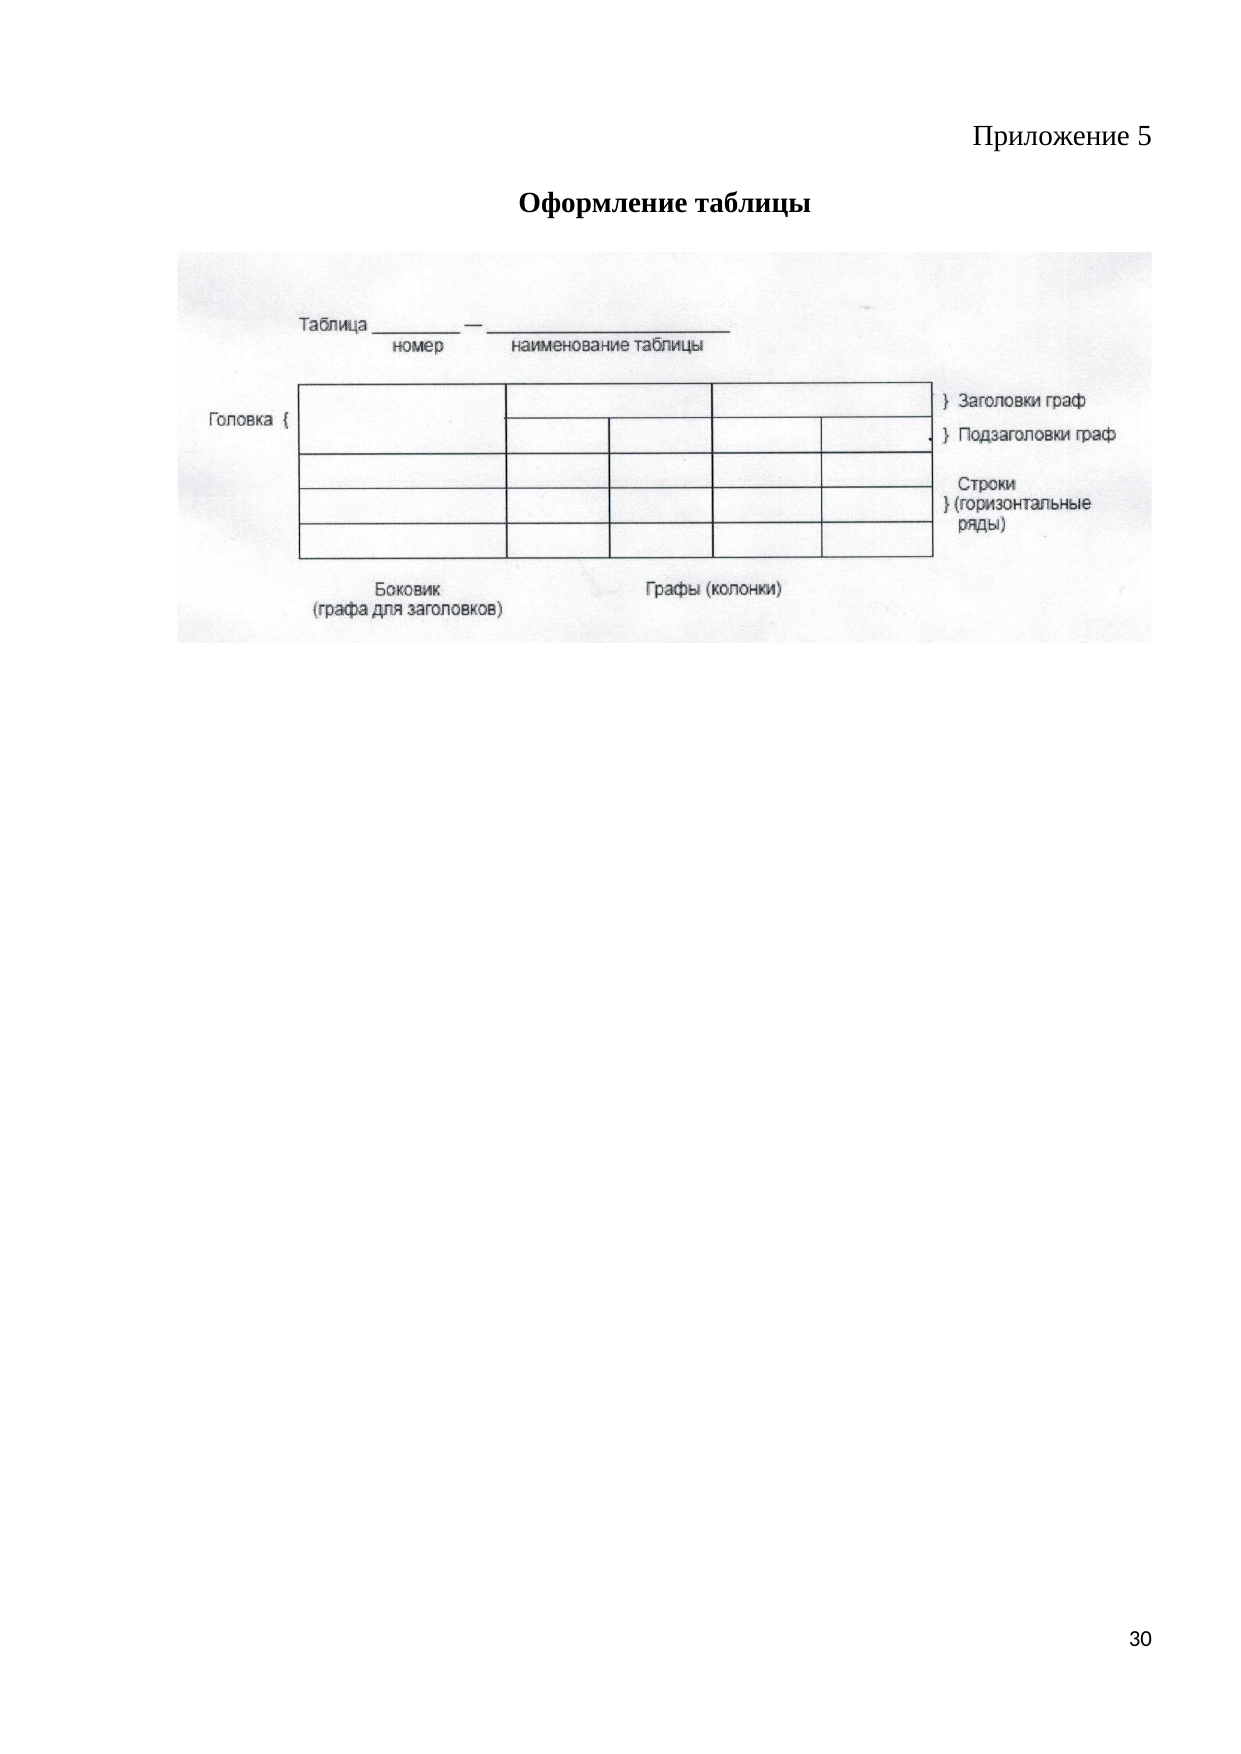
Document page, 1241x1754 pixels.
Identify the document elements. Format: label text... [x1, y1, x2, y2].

text Оформление таблицы [177, 185, 1152, 219]
picture [177, 252, 1152, 643]
text Приложение 5 [251, 118, 1152, 152]
